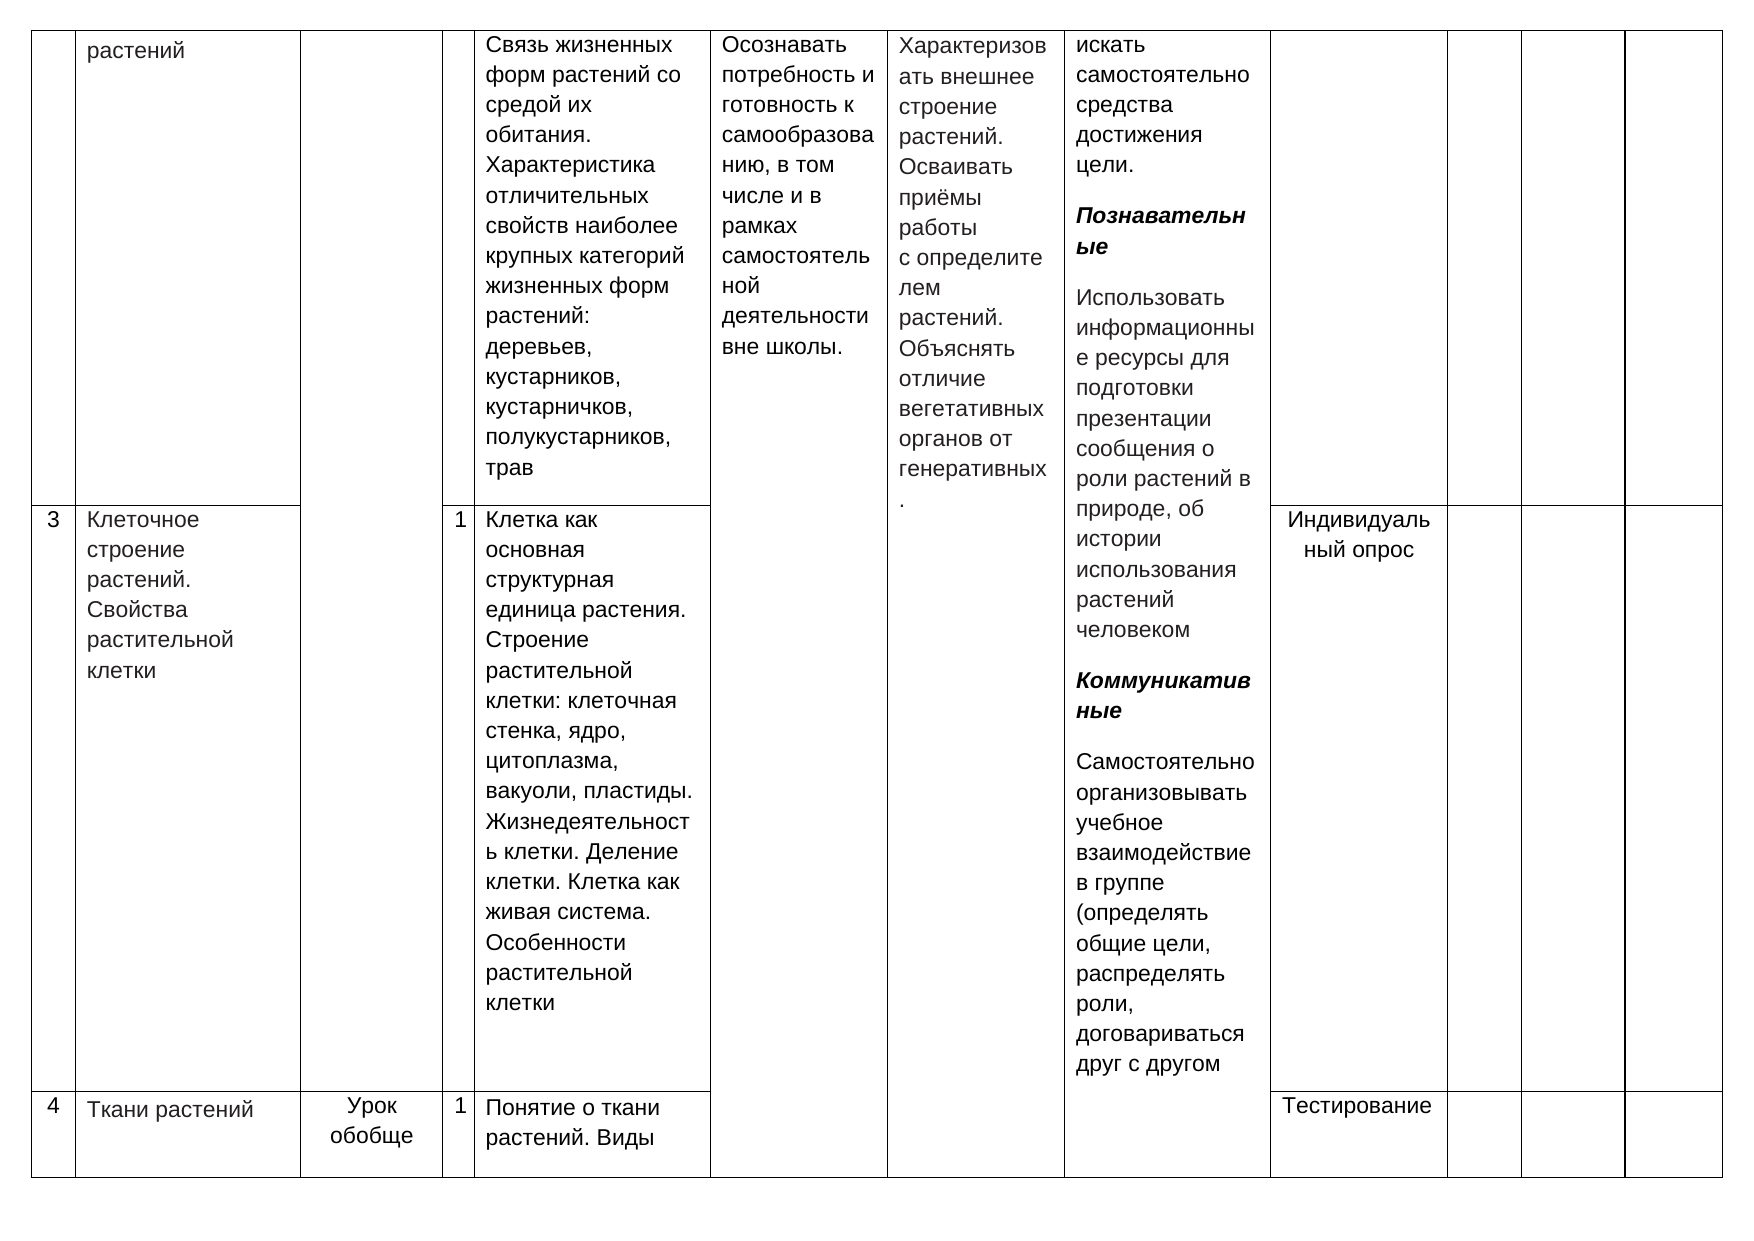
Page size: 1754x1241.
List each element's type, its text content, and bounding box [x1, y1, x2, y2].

table_cell [1448, 1092, 1521, 1177]
table_cell 1 [443, 31, 474, 504]
table_cell Ткани растений [76, 1092, 300, 1177]
table_cell 1 [443, 1092, 474, 1177]
table_cell [1626, 31, 1722, 504]
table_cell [1271, 31, 1447, 504]
table_cell [1626, 1092, 1722, 1177]
table_cell 1 [443, 506, 474, 1091]
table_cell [475, 31, 710, 504]
table_cell Индивидуальный опрос [1271, 506, 1447, 1091]
table_cell [1448, 31, 1521, 504]
table_cell [1522, 31, 1624, 504]
table_cell [1522, 1092, 1624, 1177]
table_cell [1448, 506, 1521, 1091]
table_cell [1626, 506, 1722, 1091]
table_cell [301, 1092, 442, 1177]
table_cell 3 [32, 506, 75, 1091]
table_cell Тестирование [1271, 1092, 1447, 1177]
table_cell 4 [32, 1092, 75, 1177]
table_cell Клеточное строение растений. Свойства растительной клетки [76, 506, 300, 1091]
table_cell Клетка как основная структурная единица растения. Строение растительной клетки: клеточная стенка, ядро, цитоплазма, вакуоли, пластиды. Жизнедеятельность клетки. Деление клетки. Клетка как живая система. Особенности растительной клетки [475, 506, 710, 1091]
table_cell 2 [32, 31, 75, 504]
table_cell [1522, 506, 1624, 1091]
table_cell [76, 31, 300, 504]
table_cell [475, 1092, 710, 1177]
